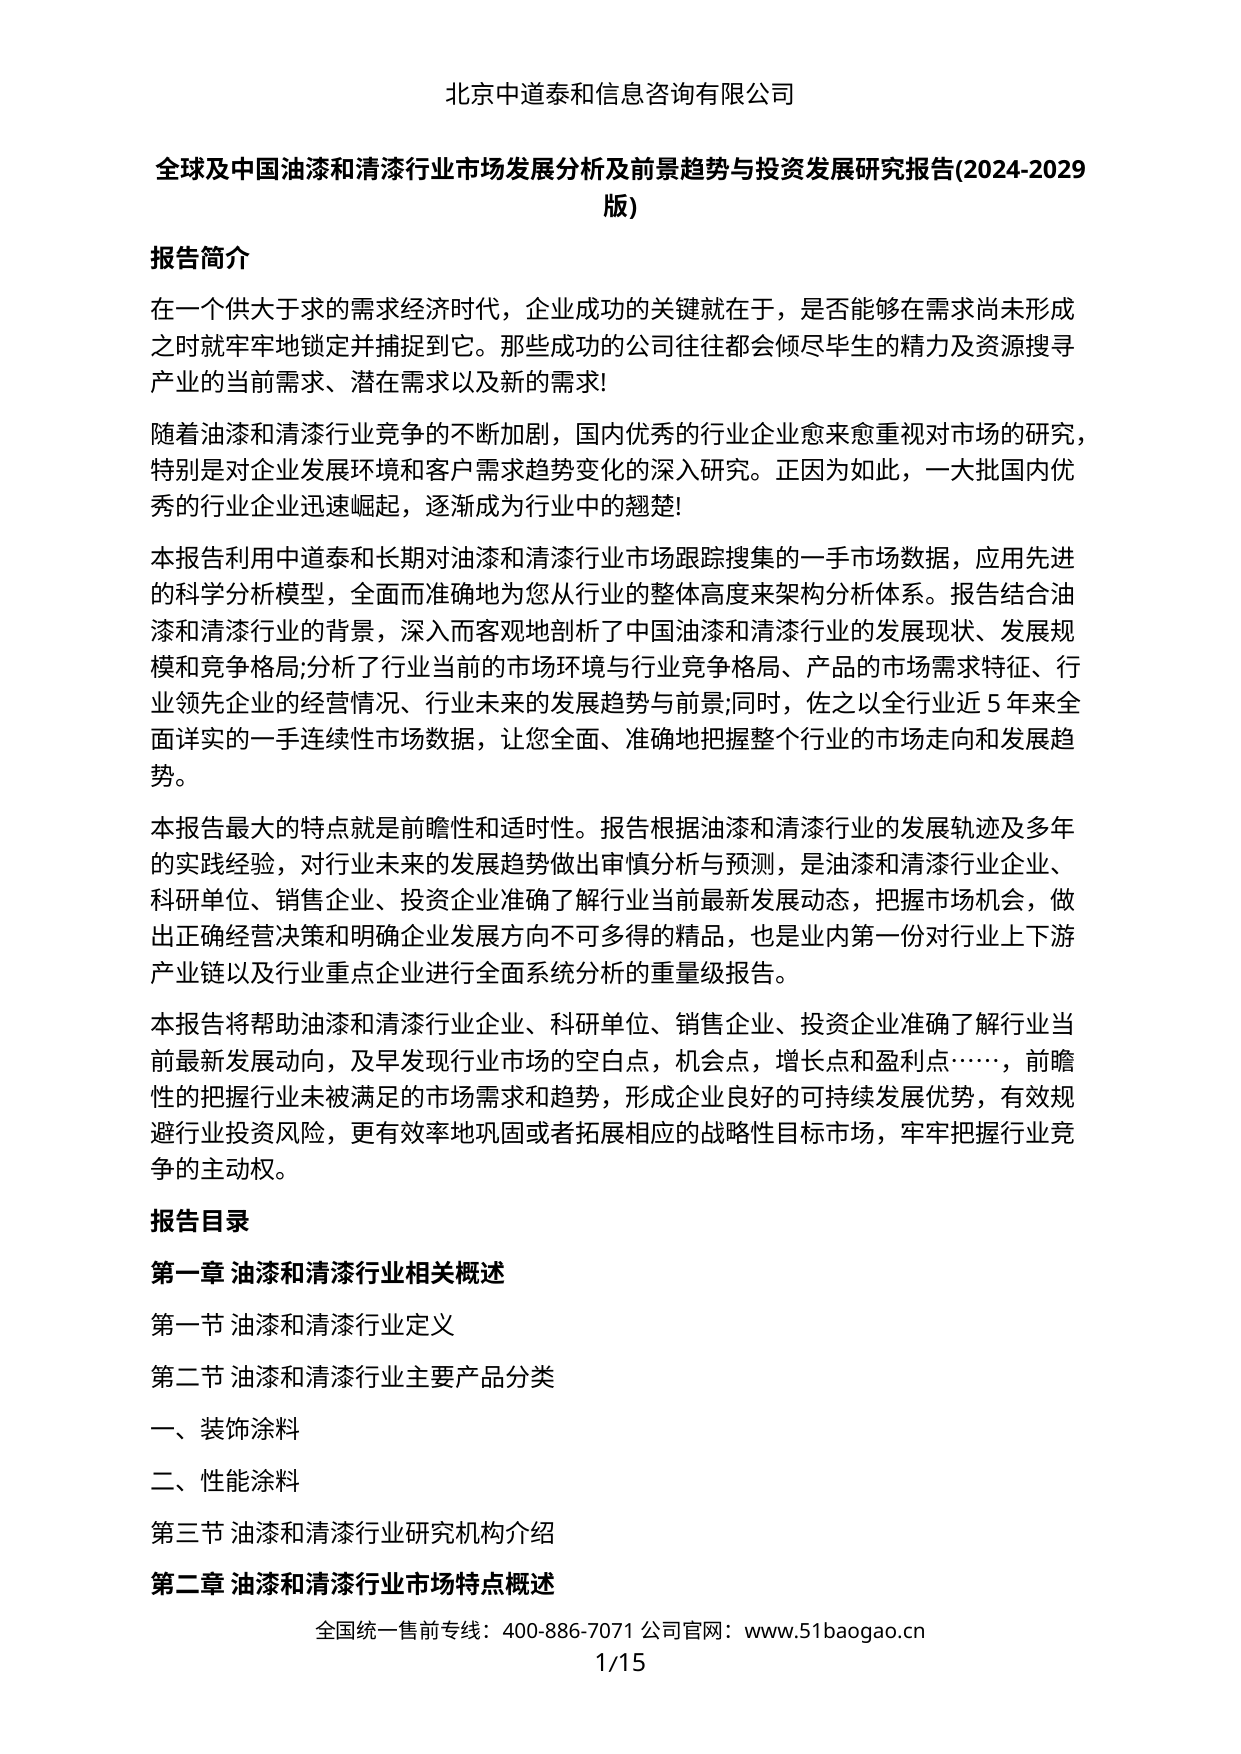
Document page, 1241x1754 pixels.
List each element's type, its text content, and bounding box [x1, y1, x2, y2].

text 二、性能涂料 [150, 1461, 1090, 1497]
text 第三节 油漆和清漆行业研究机构介绍 [150, 1513, 1090, 1549]
text 报告简介 [150, 238, 1090, 274]
text 第二节 油漆和清漆行业主要产品分类 [150, 1357, 1090, 1394]
text 第一节 油漆和清漆行业定义 [150, 1306, 1090, 1342]
text 在一个供大于求的需求经济时代，企业成功的关键就在于，是否能够在需求尚未形成之时就牢牢地锁定并捕捉到它。那些成功的公司往往都会倾尽毕生的精力及资源搜寻产业的当前需求、潜在需求以及新的需求! [150, 290, 1090, 399]
text 报告目录 [150, 1202, 1090, 1238]
text 第一章 油漆和清漆行业相关概述 [150, 1254, 1090, 1290]
text 本报告将帮助油漆和清漆行业企业、科研单位、销售企业、投资企业准确了解行业当前最新发展动向，及早发现行业市场的空白点，机会点，增长点和盈利点……，前瞻性的把握行业未被满足的市场需求和趋势，形成企业良好的可持续发展优势，有效规避行业投资风险，更有效率地巩固或者拓展相应的战略性目标市场，牢牢把握行业竞争的主动权。 [150, 1005, 1090, 1186]
text 本报告利用中道泰和长期对油漆和清漆行业市场跟踪搜集的一手市场数据，应用先进的科学分析模型，全面而准确地为您从行业的整体高度来架构分析体系。报告结合油漆和清漆行业的背景，深入而客观地剖析了中国油漆和清漆行业的发展现状、发展规模和竞争格局;分析了行业当前的市场环境与行业竞争格局、产品的市场需求特征、行业领先企业的经营情况、行业未来的发展趋势与前景;同时，佐之以全行业近5年来全面详实的一手连续性市场数据，让您全面、准确地把握整个行业的市场走向和发展趋势。 [150, 539, 1090, 792]
text 随着油漆和清漆行业竞争的不断加剧，国内优秀的行业企业愈来愈重视对市场的研究，特别是对企业发展环境和客户需求趋势变化的深入研究。正因为如此，一大批国内优秀的行业企业迅速崛起，逐渐成为行业中的翘楚! [150, 414, 1090, 523]
text 全球及中国油漆和清漆行业市场发展分析及前景趋势与投资发展研究报告(2024-2029版) [150, 150, 1090, 222]
text 第二章 油漆和清漆行业市场特点概述 [150, 1565, 1090, 1601]
text 一、装饰涂料 [150, 1409, 1090, 1446]
text 本报告最大的特点就是前瞻性和适时性。报告根据油漆和清漆行业的发展轨迹及多年的实践经验，对行业未来的发展趋势做出审慎分析与预测，是油漆和清漆行业企业、科研单位、销售企业、投资企业准确了解行业当前最新发展动态，把握市场机会，做出正确经营决策和明确企业发展方向不可多得的精品，也是业内第一份对行业上下游产业链以及行业重点企业进行全面系统分析的重量级报告。 [150, 808, 1090, 989]
